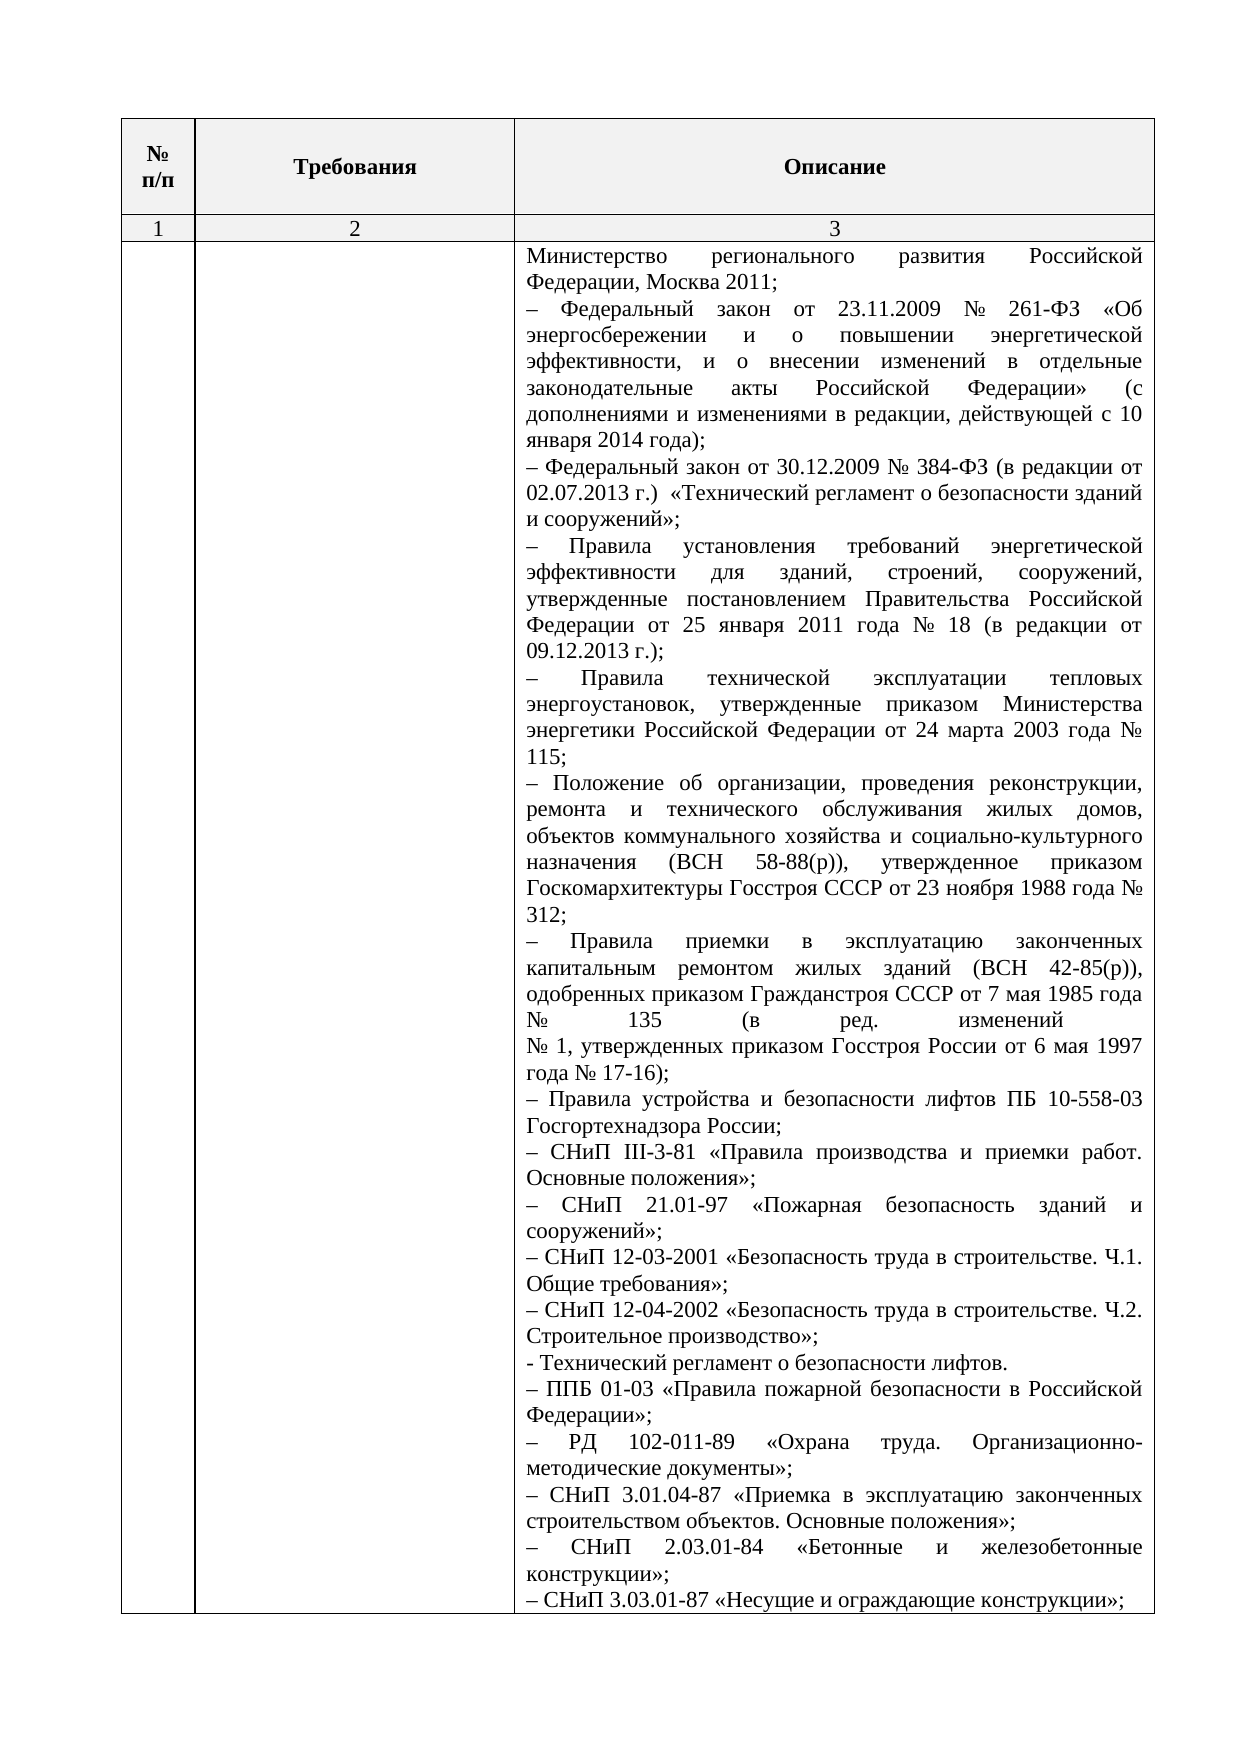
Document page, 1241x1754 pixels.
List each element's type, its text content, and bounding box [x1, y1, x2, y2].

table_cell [515, 242, 1154, 1612]
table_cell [196, 242, 514, 1612]
table_cell 2 [196, 215, 514, 241]
table_cell 2 [122, 242, 194, 1612]
table_header Требования [196, 119, 514, 213]
table_header № п/п [122, 119, 194, 213]
table_cell 1 [122, 215, 194, 241]
table_header Описание [515, 119, 1154, 213]
table_cell 3 [515, 215, 1154, 241]
